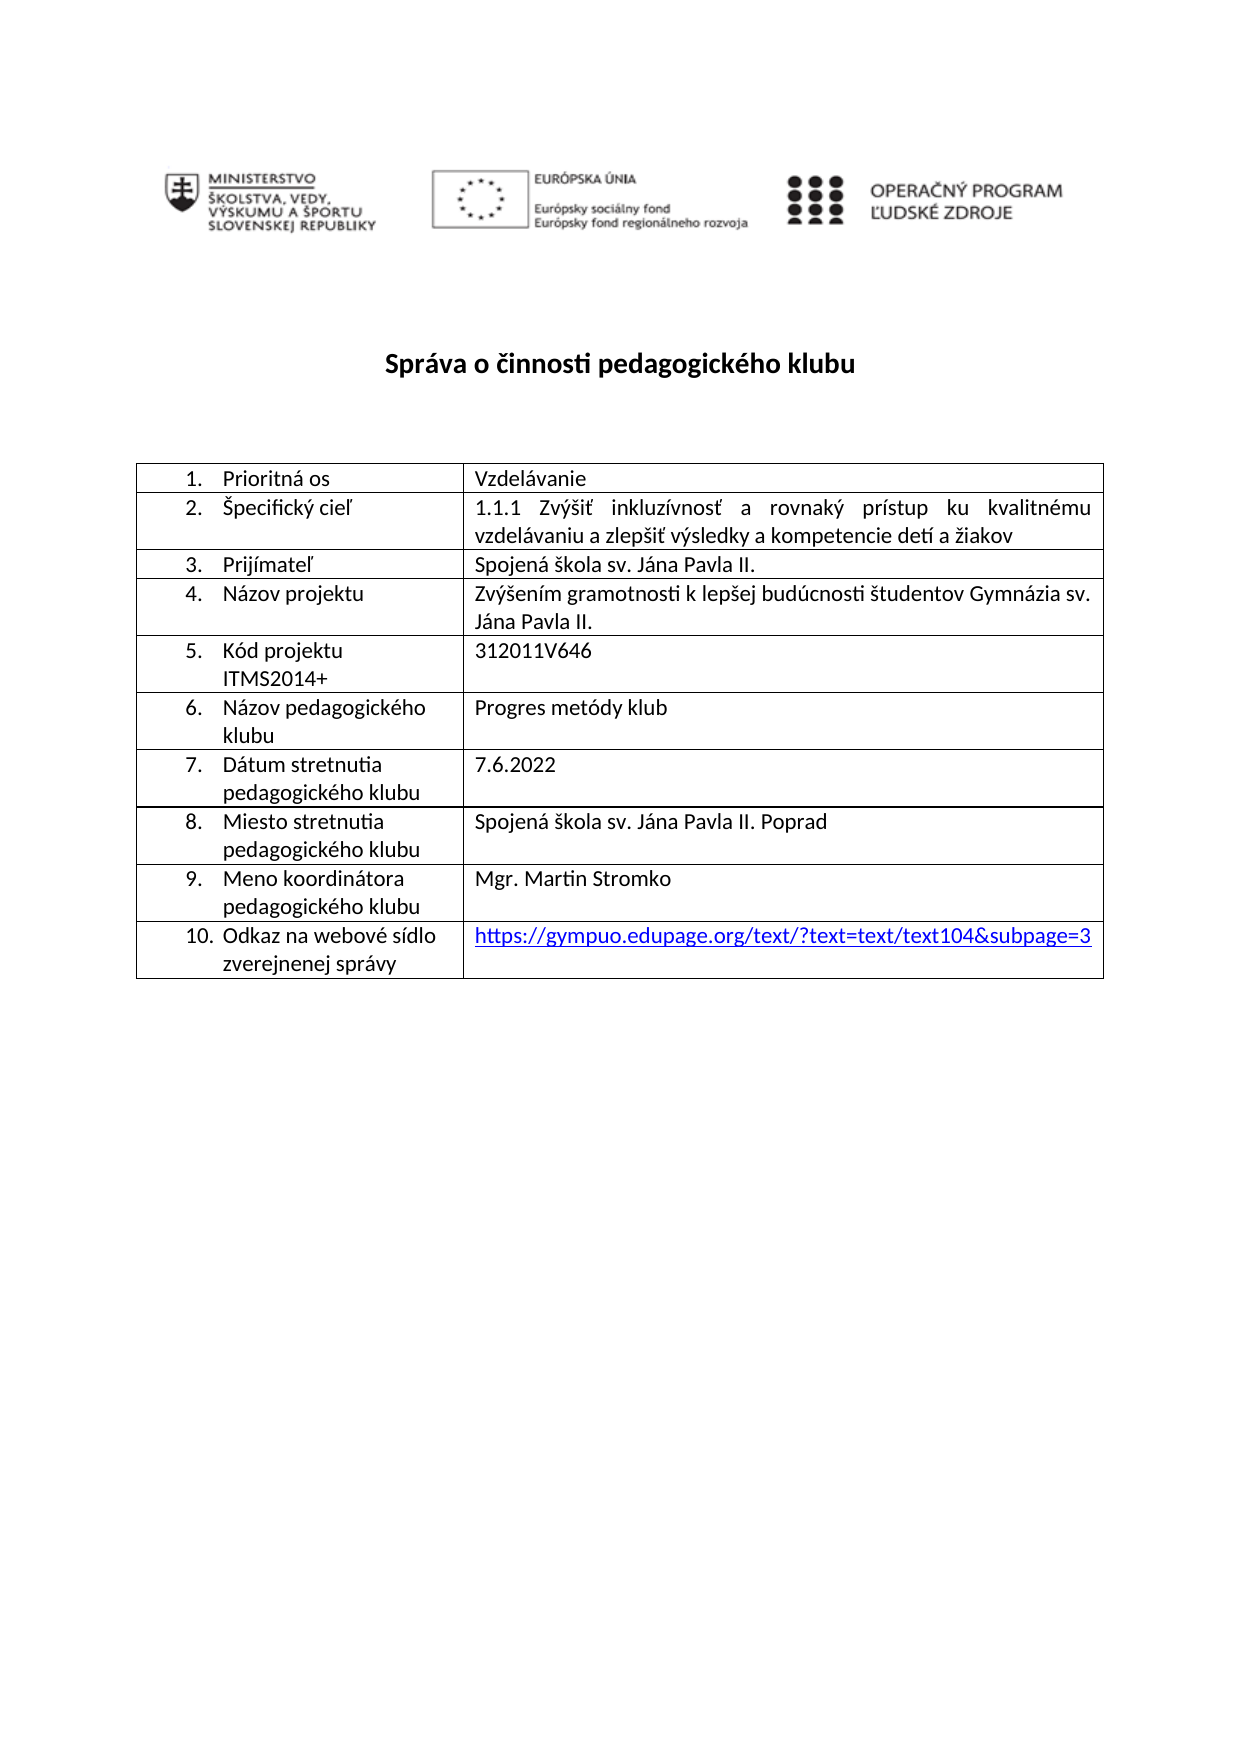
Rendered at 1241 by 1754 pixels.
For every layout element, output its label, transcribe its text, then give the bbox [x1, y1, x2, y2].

table_header Vzdelávanie [464, 464, 1103, 492]
picture [147, 147, 1092, 267]
table_cell Meno koordinátora pedagogického klubu [137, 865, 463, 921]
table_cell Špecifický cieľ [137, 493, 463, 549]
table_cell https://gympuo.edupage.org/text/?text=text/text104&subpage=3 [464, 922, 1103, 978]
table_cell Spojená škola sv. Jána Pavla II. [464, 550, 1103, 578]
table_cell Prijímateľ [137, 550, 463, 578]
table_header Prioritná os [137, 464, 463, 492]
table_cell Zvýšením gramotnosti k lepšej budúcnosti študentov Gymnázia sv. Jána Pavla II. [464, 579, 1103, 635]
table_cell Názov pedagogického klubu [137, 693, 463, 749]
table_cell Odkaz na webové sídlo zverejnenej správy [137, 922, 463, 978]
table_cell Miesto stretnutia pedagogického klubu [137, 808, 463, 863]
text Správa o činnosti pedagogického klubu [148, 345, 1093, 381]
table_cell 1.1.1 Zvýšiť inkluzívnosť a rovnaký prístup ku kvalitnému vzdelávaniu a zlepšiť výsledky a kompetencie detí a žiakov [464, 493, 1103, 549]
table_cell Progres metódy klub [464, 693, 1103, 749]
table_cell 312011V646 [464, 636, 1103, 692]
table_cell 7.6.2022 [464, 750, 1103, 806]
table_cell Dátum stretnutia pedagogického klubu [137, 750, 463, 806]
table_cell Kód projektu ITMS2014+ [137, 636, 463, 692]
table_cell Názov projektu [137, 579, 463, 635]
table_cell Mgr. Martin Stromko [464, 865, 1103, 921]
table_cell Spojená škola sv. Jána Pavla II. Poprad [464, 808, 1103, 863]
